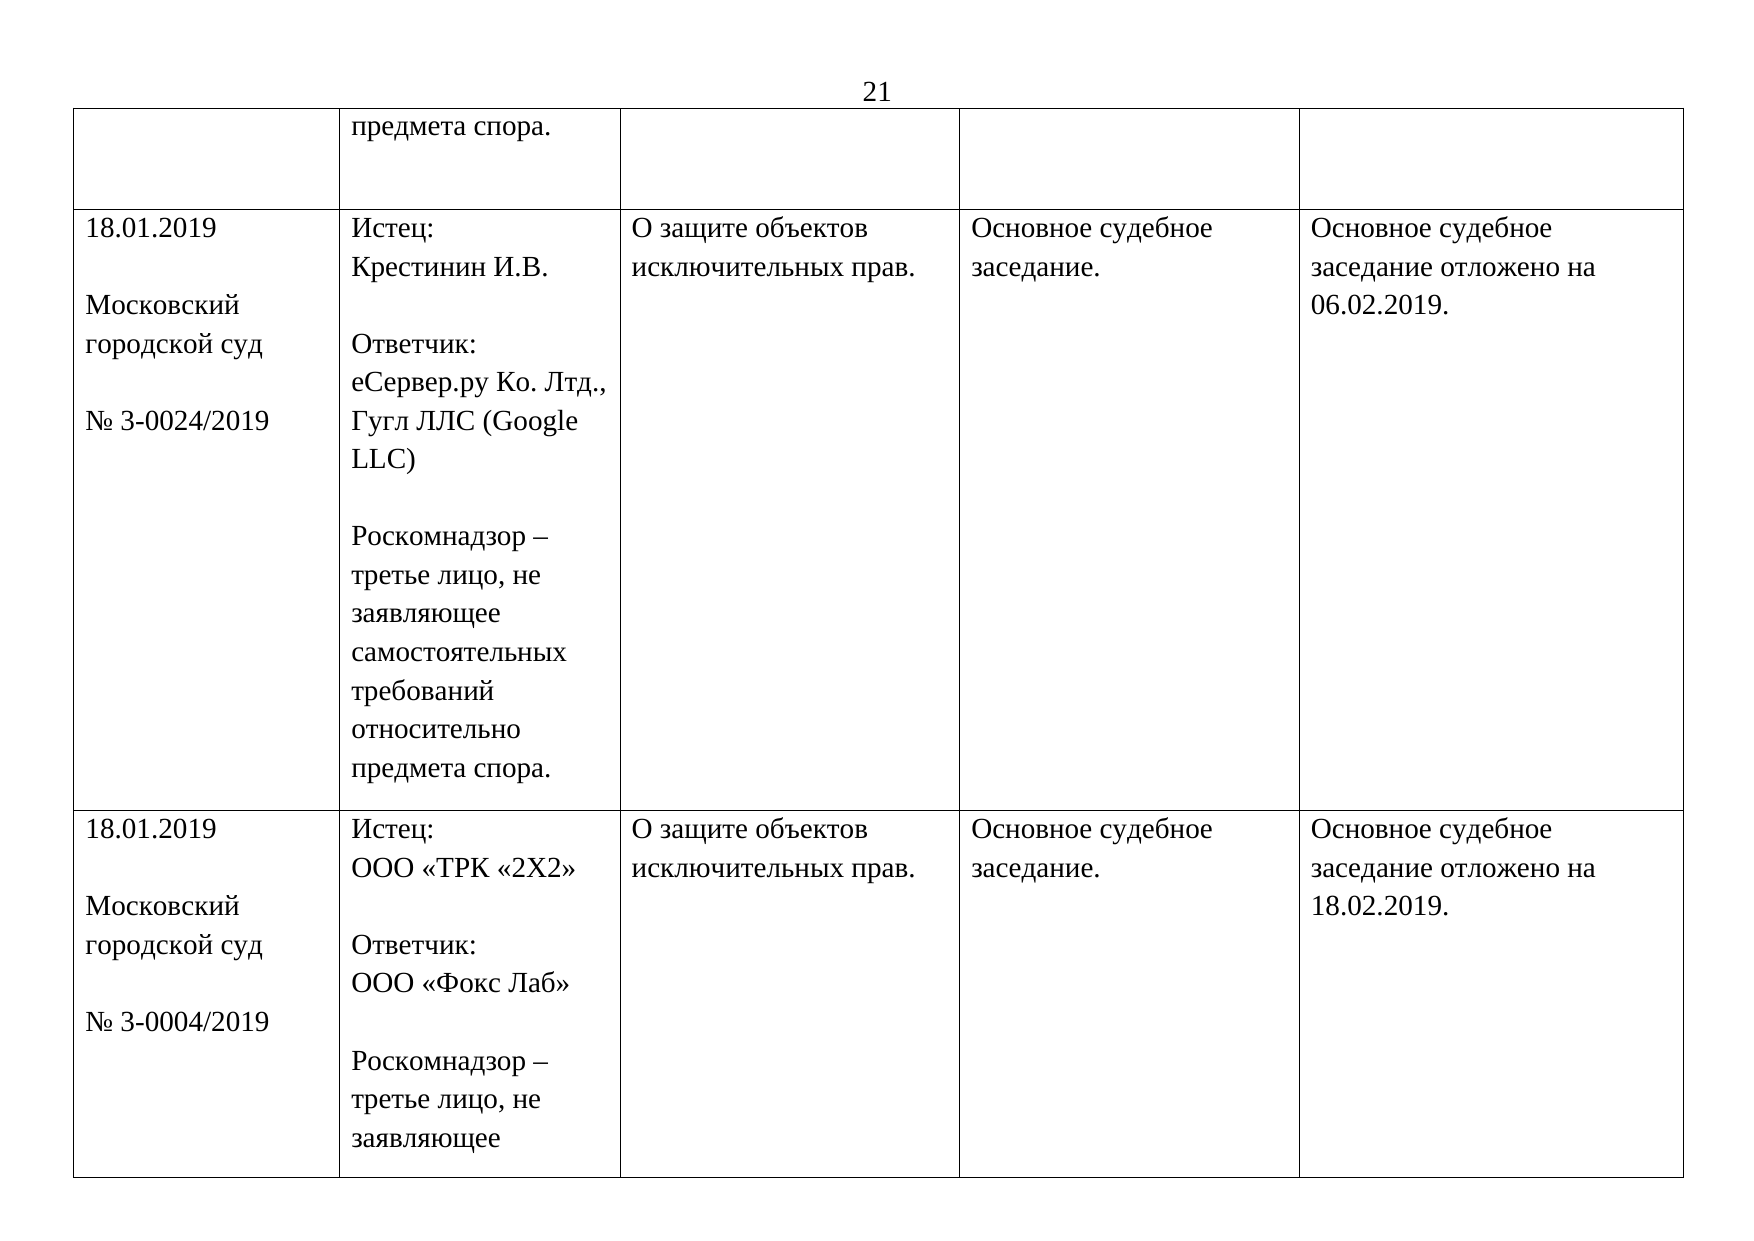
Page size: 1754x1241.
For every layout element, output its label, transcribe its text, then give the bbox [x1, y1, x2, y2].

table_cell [621, 811, 959, 1177]
table_cell О защите объектов исключительных прав. [621, 210, 959, 810]
table_cell Основное судебное заседание отложено на 06.02.2019. [1300, 210, 1683, 810]
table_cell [74, 811, 339, 1177]
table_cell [621, 109, 959, 209]
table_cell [74, 109, 339, 209]
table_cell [1300, 109, 1683, 209]
table_cell Основное судебное заседание. [960, 210, 1299, 810]
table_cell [340, 109, 620, 209]
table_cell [960, 811, 1299, 1177]
table_cell 18.01.2019 Московский городской суд № 3-0024/2019 [74, 210, 339, 810]
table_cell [340, 811, 620, 1177]
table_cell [960, 109, 1299, 209]
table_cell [1300, 811, 1683, 1177]
table_cell Истец: Крестинин И.В. Ответчик: еСервер.ру Ко. Лтд., Гугл ЛЛС (Google LLC) Роскомнадзор – третье лицо, не заявляющее самостоятельных требований относительно предмета спора. [340, 210, 620, 810]
